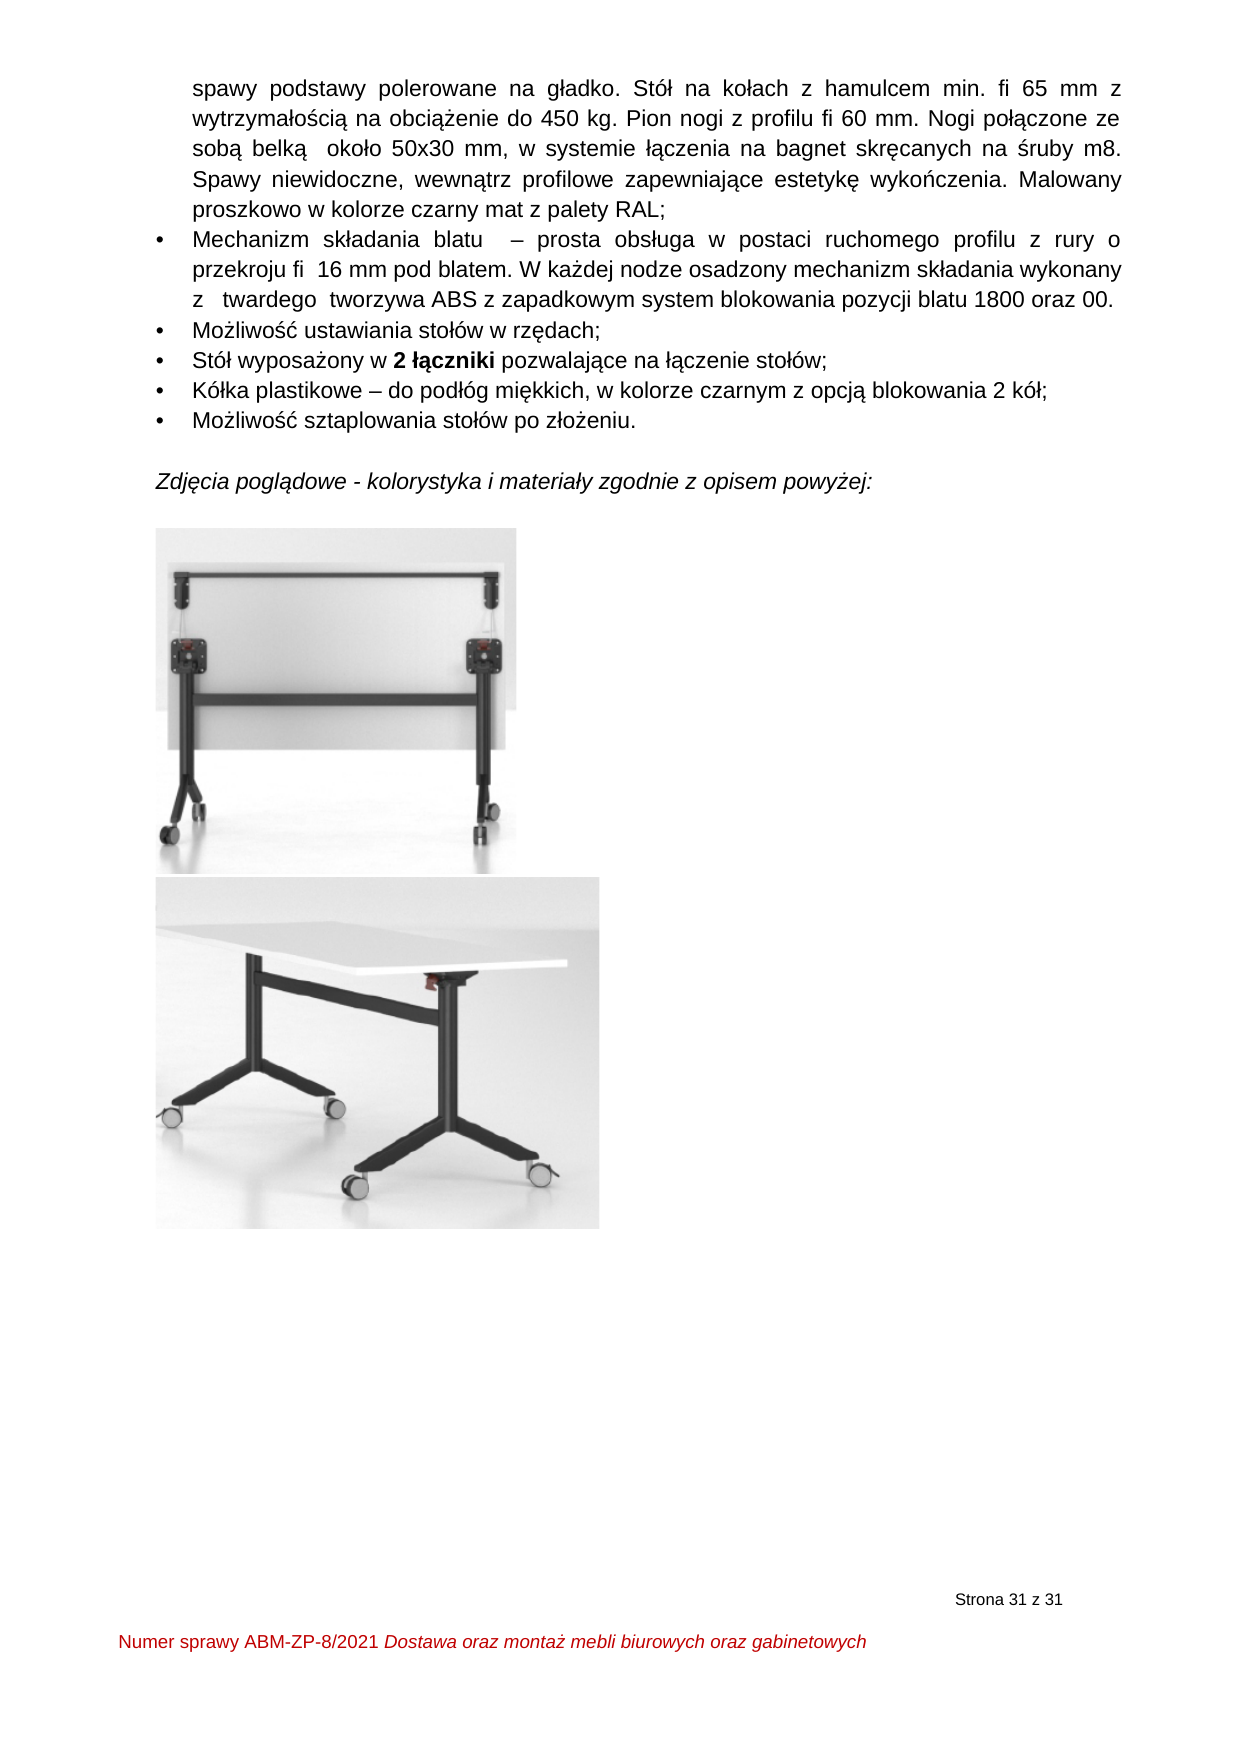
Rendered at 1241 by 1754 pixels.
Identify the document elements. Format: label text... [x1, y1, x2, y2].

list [156, 75, 1122, 222]
list • Mechanizm składania blatu – prosta obsługa w postaci ruchomego profilu z rury o przekroju fi 16 mm pod blatem. W każdej nodze osadzony mechanizm składania wykonany z twardego tworzywa ABS z zapadkowym system blokowania pozycji blatu 1800 oraz 00. [156, 226, 1122, 313]
picture [155, 877, 600, 1229]
list • Możliwość sztaplowania stołów po złożeniu. [156, 407, 1122, 434]
list • Stół wyposażony w 2 łączniki pozwalające na łączenie stołów; [156, 347, 1122, 373]
list Zdjęcia poglądowe - kolorystyka i materiały zgodnie z opisem powyżej: [156, 468, 1122, 494]
list • Kółka plastikowe – do podłóg miękkich, w kolorze czarnym z opcją blokowania 2 kół; [156, 377, 1122, 403]
list • Możliwość ustawiania stołów w rzędach; [156, 317, 1122, 343]
